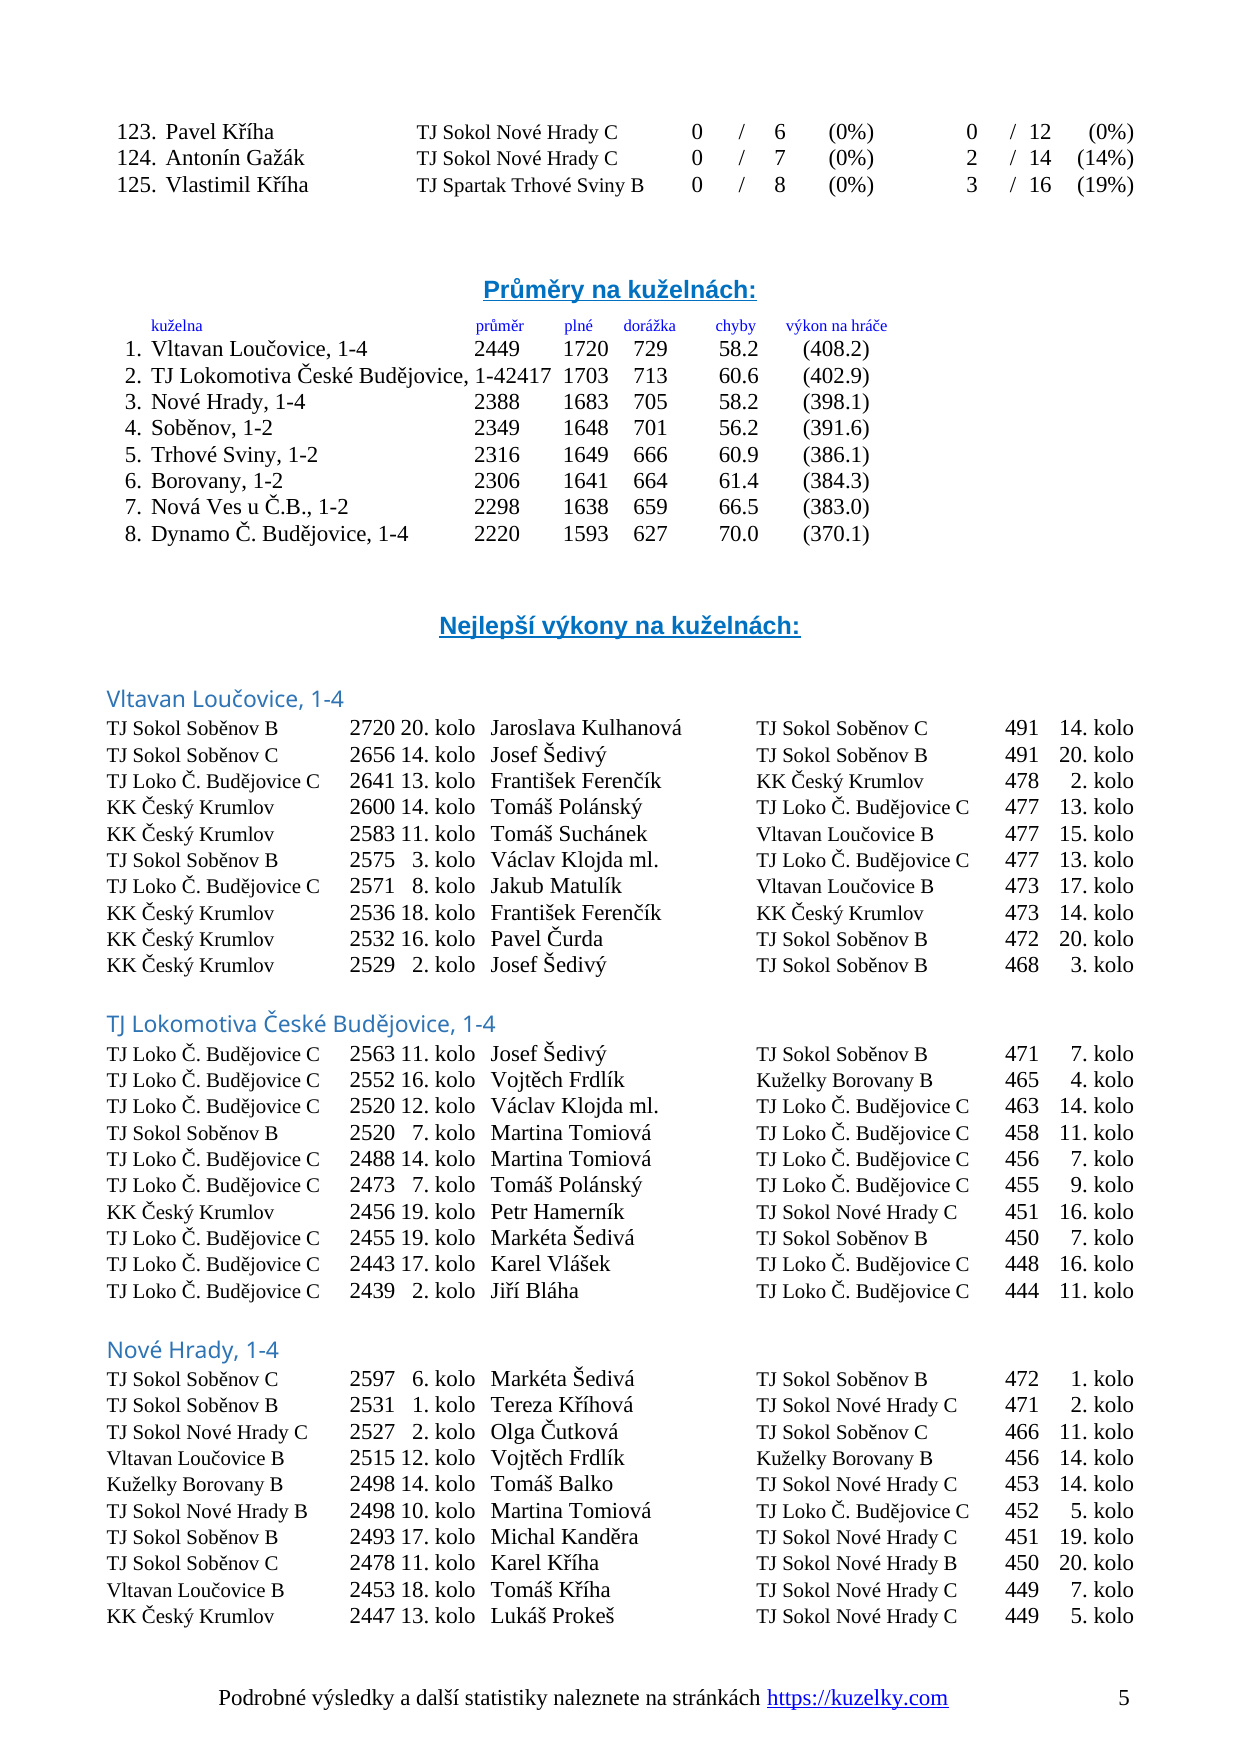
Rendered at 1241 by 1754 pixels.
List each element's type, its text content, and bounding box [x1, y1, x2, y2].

text Vltavan Loučovice B 2515 12. kolo Vojtěch Frdlík Kuželky Borovany B 456 14. kolo [106, 1444, 1134, 1470]
text TJ Sokol Soběnov B 2520 7. kolo Martina Tomiová TJ Loko Č. Budějovice C 458 11. kolo [106, 1119, 1134, 1145]
text KK Český Krumlov 2536 18. kolo František Ferenčík KK Český Krumlov 473 14. kolo [106, 899, 1134, 925]
text 4. Soběnov, 1-2 2349 1648 701 56.2 (391.6) [106, 414, 1134, 441]
text Nejlepší výkony na kuželnách: [94, 611, 1145, 640]
text 6. Borovany, 1-2 2306 1641 664 61.4 (384.3) [106, 467, 1134, 493]
text TJ Sokol Nové Hrady C 2527 2. kolo Olga Čutková TJ Sokol Soběnov C 466 11. kolo [106, 1418, 1134, 1444]
text kuželna průměr plné dorážka chyby výkon na hráče [106, 316, 1134, 335]
text TJ Loko Č. Budějovice C 2473 7. kolo Tomáš Polánský TJ Loko Č. Budějovice C 455 9. kolo [106, 1171, 1134, 1198]
text KK Český Krumlov 2532 16. kolo Pavel Čurda TJ Sokol Soběnov B 472 20. kolo [106, 925, 1134, 952]
text 125. Vlastimil Kříha TJ Spartak Trhové Sviny B 0 / 8 (0%) 3 / 16 (19%) [106, 171, 1134, 197]
text Průměry na kuželnách: [94, 275, 1145, 304]
text TJ Loko Č. Budějovice C 2443 17. kolo Karel Vlášek TJ Loko Č. Budějovice C 448 16. kolo [106, 1251, 1134, 1277]
text KK Český Krumlov 2447 13. kolo Lukáš Prokeš TJ Sokol Nové Hrady C 449 5. kolo [106, 1602, 1134, 1628]
text TJ Sokol Soběnov C 2478 11. kolo Karel Kříha TJ Sokol Nové Hrady B 450 20. kolo [106, 1549, 1134, 1576]
text KK Český Krumlov 2600 14. kolo Tomáš Polánský TJ Loko Č. Budějovice C 477 13. kolo [106, 793, 1134, 820]
text 2. TJ Lokomotiva České Budějovice, 1-4 2417 1703 713 60.6 (402.9) [106, 362, 1134, 388]
subtitle Vltavan Loučovice, 1-4 [106, 683, 1134, 714]
text TJ Loko Č. Budějovice C 2563 11. kolo Josef Šedivý TJ Sokol Soběnov B 471 7. kolo [106, 1040, 1134, 1066]
text TJ Sokol Soběnov B 2720 20. kolo Jaroslava Kulhanová TJ Sokol Soběnov C 491 14. kolo [106, 714, 1134, 741]
text 7. Nová Ves u Č.B., 1-2 2298 1638 659 66.5 (383.0) [106, 493, 1134, 520]
text TJ Loko Č. Budějovice C 2520 12. kolo Václav Klojda ml. TJ Loko Č. Budějovice C 463 14. kolo [106, 1092, 1134, 1119]
subtitle TJ Lokomotiva České Budějovice, 1-4 [106, 1008, 1134, 1040]
text TJ Sokol Soběnov C 2597 6. kolo Markéta Šedivá TJ Sokol Soběnov B 472 1. kolo [106, 1365, 1134, 1391]
text TJ Sokol Soběnov B 2575 3. kolo Václav Klojda ml. TJ Loko Č. Budějovice C 477 13. kolo [106, 846, 1134, 872]
text Vltavan Loučovice B 2453 18. kolo Tomáš Kříha TJ Sokol Nové Hrady C 449 7. kolo [106, 1576, 1134, 1602]
text KK Český Krumlov 2583 11. kolo Tomáš Suchánek Vltavan Loučovice B 477 15. kolo [106, 820, 1134, 846]
text TJ Loko Č. Budějovice C 2571 8. kolo Jakub Matulík Vltavan Loučovice B 473 17. kolo [106, 872, 1134, 899]
text 5. Trhové Sviny, 1-2 2316 1649 666 60.9 (386.1) [106, 441, 1134, 467]
subtitle Nové Hrady, 1-4 [106, 1334, 1134, 1365]
text TJ Loko Č. Budějovice C 2552 16. kolo Vojtěch Frdlík Kuželky Borovany B 465 4. kolo [106, 1066, 1134, 1092]
text 124. Antonín Gažák TJ Sokol Nové Hrady C 0 / 7 (0%) 2 / 14 (14%) [106, 144, 1134, 171]
text Kuželky Borovany B 2498 14. kolo Tomáš Balko TJ Sokol Nové Hrady C 453 14. kolo [106, 1470, 1134, 1497]
text TJ Sokol Soběnov B 2531 1. kolo Tereza Kříhová TJ Sokol Nové Hrady C 471 2. kolo [106, 1391, 1134, 1418]
text 1. Vltavan Loučovice, 1-4 2449 1720 729 58.2 (408.2) [106, 335, 1134, 362]
text KK Český Krumlov 2456 19. kolo Petr Hamerník TJ Sokol Nové Hrady C 451 16. kolo [106, 1198, 1134, 1224]
text TJ Loko Č. Budějovice C 2641 13. kolo František Ferenčík KK Český Krumlov 478 2. kolo [106, 767, 1134, 793]
text 8. Dynamo Č. Budějovice, 1-4 2220 1593 627 70.0 (370.1) [106, 520, 1134, 546]
text TJ Loko Č. Budějovice C 2439 2. kolo Jiří Bláha TJ Loko Č. Budějovice C 444 11. kolo [106, 1277, 1134, 1303]
text TJ Loko Č. Budějovice C 2455 19. kolo Markéta Šedivá TJ Sokol Soběnov B 450 7. kolo [106, 1224, 1134, 1251]
text TJ Sokol Soběnov B 2493 17. kolo Michal Kanděra TJ Sokol Nové Hrady C 451 19. kolo [106, 1523, 1134, 1549]
text KK Český Krumlov 2529 2. kolo Josef Šedivý TJ Sokol Soběnov B 468 3. kolo [106, 952, 1134, 978]
text TJ Loko Č. Budějovice C 2488 14. kolo Martina Tomiová TJ Loko Č. Budějovice C 456 7. kolo [106, 1145, 1134, 1171]
text TJ Sokol Nové Hrady B 2498 10. kolo Martina Tomiová TJ Loko Č. Budějovice C 452 5. kolo [106, 1497, 1134, 1523]
text TJ Sokol Soběnov C 2656 14. kolo Josef Šedivý TJ Sokol Soběnov B 491 20. kolo [106, 741, 1134, 767]
text 3. Nové Hrady, 1-4 2388 1683 705 58.2 (398.1) [106, 388, 1134, 414]
text 123. Pavel Kříha TJ Sokol Nové Hrady C 0 / 6 (0%) 0 / 12 (0%) [106, 118, 1134, 144]
